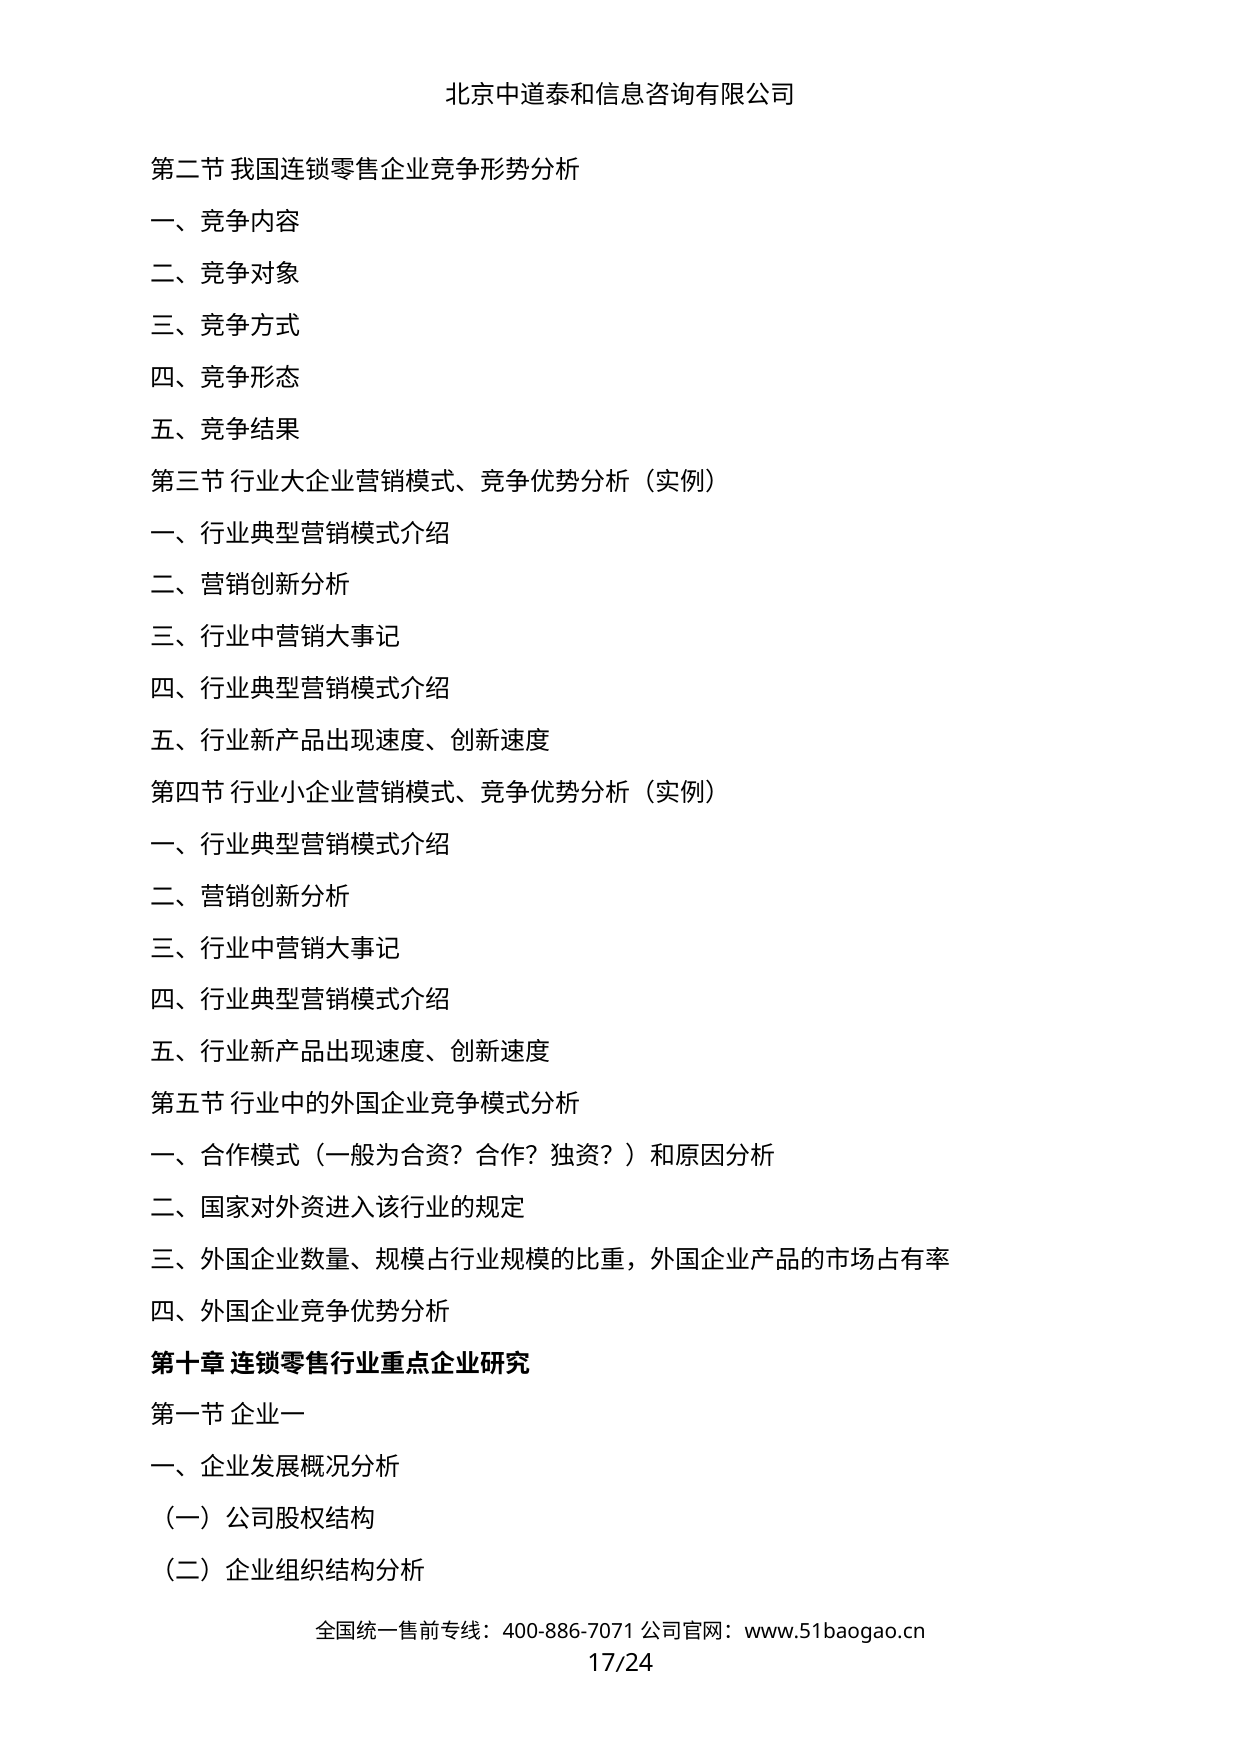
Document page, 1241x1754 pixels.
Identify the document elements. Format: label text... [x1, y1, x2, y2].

text （二）企业组织结构分析 [150, 1551, 1090, 1587]
text 二、营销创新分析 [150, 565, 1090, 601]
text 四、行业典型营销模式介绍 [150, 669, 1090, 705]
text 第四节 行业小企业营销模式、竞争优势分析（实例） [150, 772, 1090, 809]
text 二、国家对外资进入该行业的规定 [150, 1187, 1090, 1224]
text 一、企业发展概况分析 [150, 1447, 1090, 1483]
text 一、合作模式（一般为合资？合作？独资？）和原因分析 [150, 1136, 1090, 1172]
text 一、竞争内容 [150, 202, 1090, 238]
text 四、行业典型营销模式介绍 [150, 980, 1090, 1016]
text 三、行业中营销大事记 [150, 617, 1090, 653]
text 二、竞争对象 [150, 254, 1090, 290]
text 第五节 行业中的外国企业竞争模式分析 [150, 1084, 1090, 1120]
text 第一节 企业一 [150, 1395, 1090, 1431]
text 四、竞争形态 [150, 357, 1090, 394]
text 一、行业典型营销模式介绍 [150, 513, 1090, 549]
text 第三节 行业大企业营销模式、竞争优势分析（实例） [150, 461, 1090, 497]
text （一）公司股权结构 [150, 1499, 1090, 1535]
text 三、行业中营销大事记 [150, 928, 1090, 964]
text 五、竞争结果 [150, 409, 1090, 446]
text 第二节 我国连锁零售企业竞争形势分析 [150, 150, 1090, 186]
text 一、行业典型营销模式介绍 [150, 824, 1090, 861]
text 五、行业新产品出现速度、创新速度 [150, 1032, 1090, 1068]
text 二、营销创新分析 [150, 876, 1090, 912]
text 第十章 连锁零售行业重点企业研究 [150, 1343, 1090, 1379]
text 五、行业新产品出现速度、创新速度 [150, 721, 1090, 757]
text 四、外国企业竞争优势分析 [150, 1291, 1090, 1327]
text 三、外国企业数量、规模占行业规模的比重，外国企业产品的市场占有率 [150, 1239, 1090, 1276]
text 三、竞争方式 [150, 306, 1090, 342]
